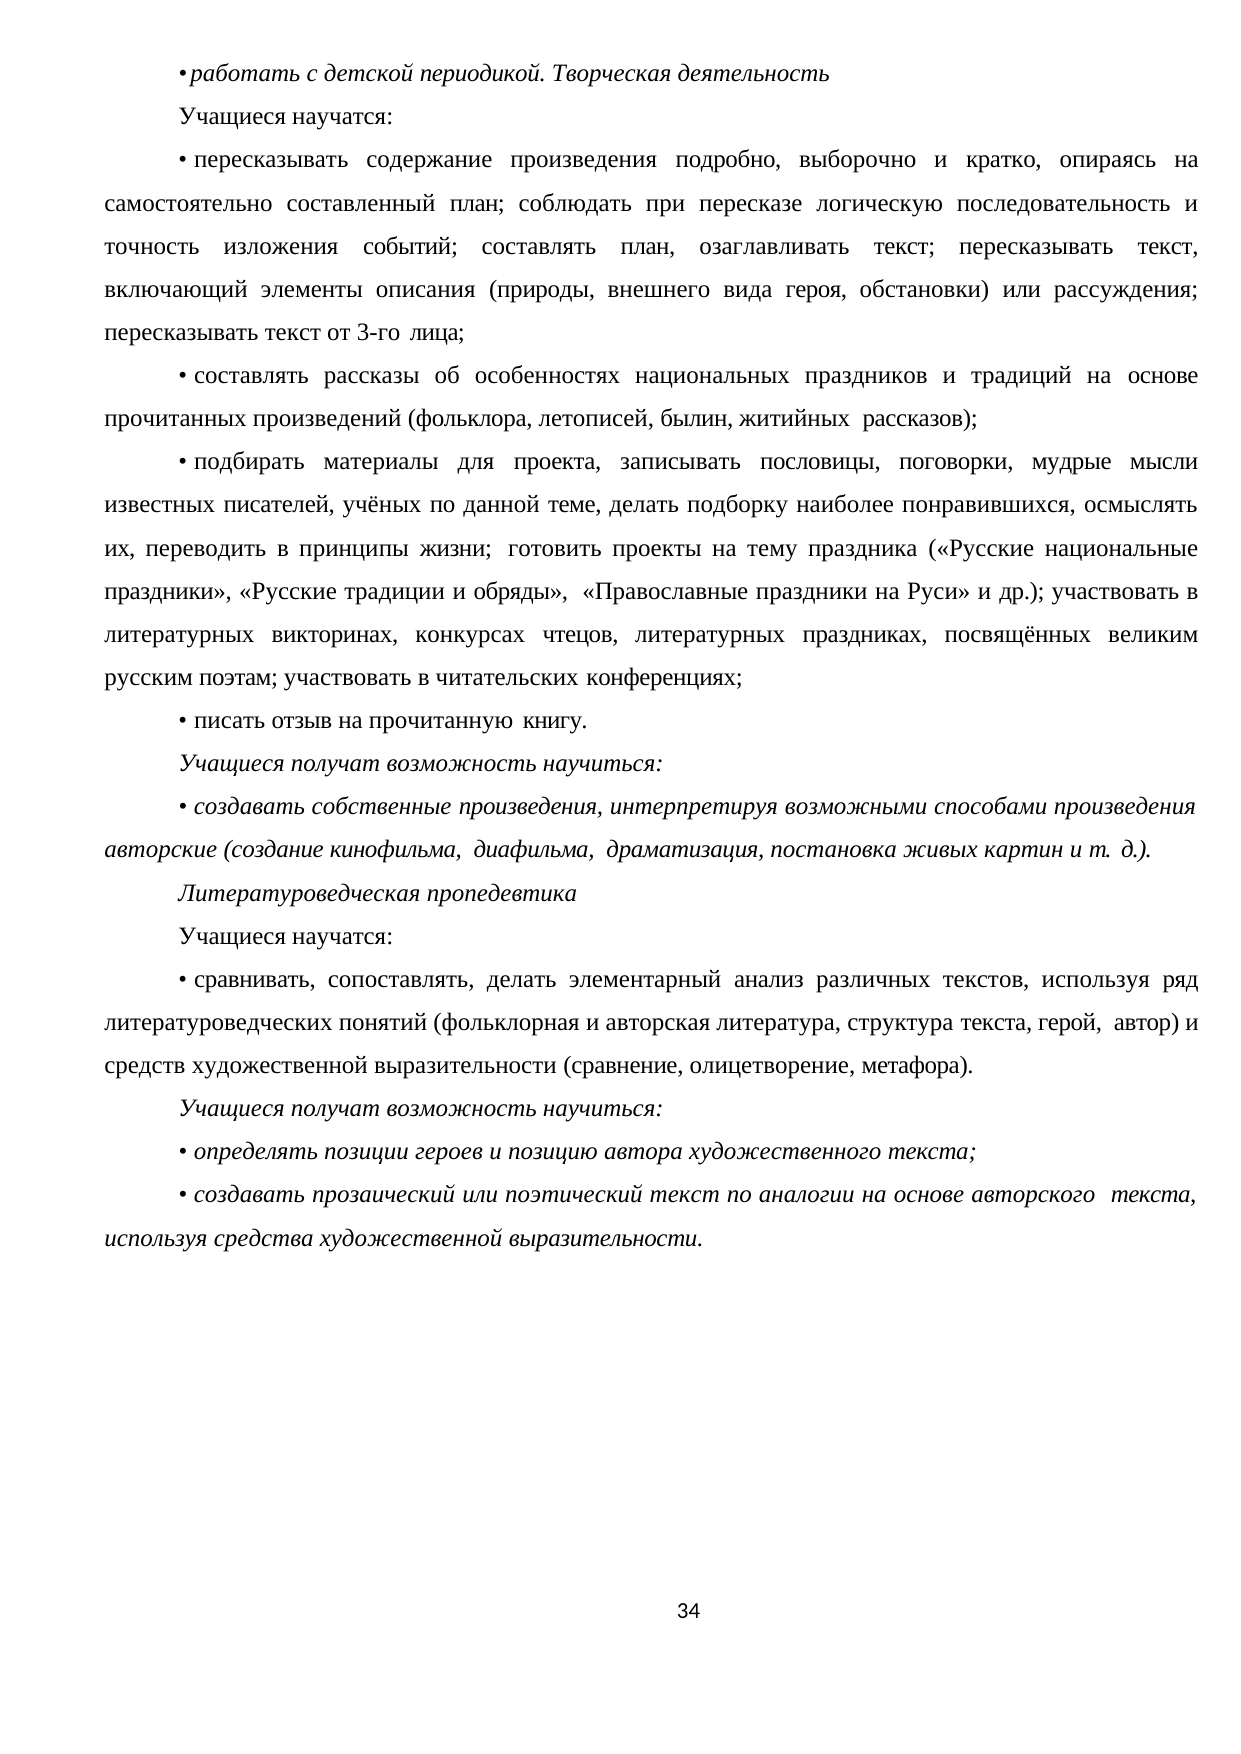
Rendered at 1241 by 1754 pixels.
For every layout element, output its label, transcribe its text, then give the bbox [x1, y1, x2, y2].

text Учащиеся получат возможность научиться: [104, 1093, 1198, 1122]
list создавать собственные произведения, интерпретируя возможными способами произведения авторские (создание кинофильма, диафильма, драматизация, постановка живых картин и т. д.). [104, 791, 1198, 863]
list подбирать материалы для проекта, записывать пословицы, поговорки, мудрые мысли известных писателей, учёных по данной теме, делать подборку наиболее понравившихся, осмыслять их, переводить в принципы жизни; готовить проекты на тему праздника («Русские национальные праздники», «Русские традиции и обряды», «Православные праздники на Руси» и др.); участвовать в литературных викторинах, конкурсах чтецов, литературных праздниках, посвящённых великим русским поэтам; участвовать в читательских конференциях; [104, 446, 1198, 691]
text Учащиеся научатся: [104, 921, 1198, 949]
list писать отзыв на прочитанную книгу. [104, 705, 1198, 734]
text Учащиеся научатся: [104, 101, 1198, 130]
text Учащиеся получат возможность научиться: [104, 748, 1198, 777]
list пересказывать содержание произведения подробно, выборочно и кратко, опираясь на самостоятельно составленный план; соблюдать при пересказе логическую последовательность и точность изложения событий; составлять план, озаглавливать текст; пересказывать текст, включающий элементы описания (природы, внешнего вида героя, обстановки) или рассуждения; пересказывать текст от 3-го лица; [104, 144, 1198, 346]
list составлять рассказы об особенностях национальных праздников и традиций на основе прочитанных произведений (фольклора, летописей, былин, житийных рассказов); [104, 360, 1198, 432]
list сравнивать, сопоставлять, делать элементарный анализ различных текстов, используя ряд литературоведческих понятий (фольклорная и авторская литература, структура текста, герой, автор) и средств художественной выразительности (сравнение, олицетворение, метафора). [104, 964, 1198, 1079]
list создавать прозаический или поэтический текст по аналогии на основе авторского текста, используя средства художественной выразительности. [104, 1179, 1198, 1251]
text Литературоведческая пропедевтика [104, 878, 1198, 906]
list работать с детской периодикой. Творческая деятельность [104, 58, 1198, 87]
list определять позиции героев и позицию автора художественного текста; [104, 1136, 1198, 1165]
